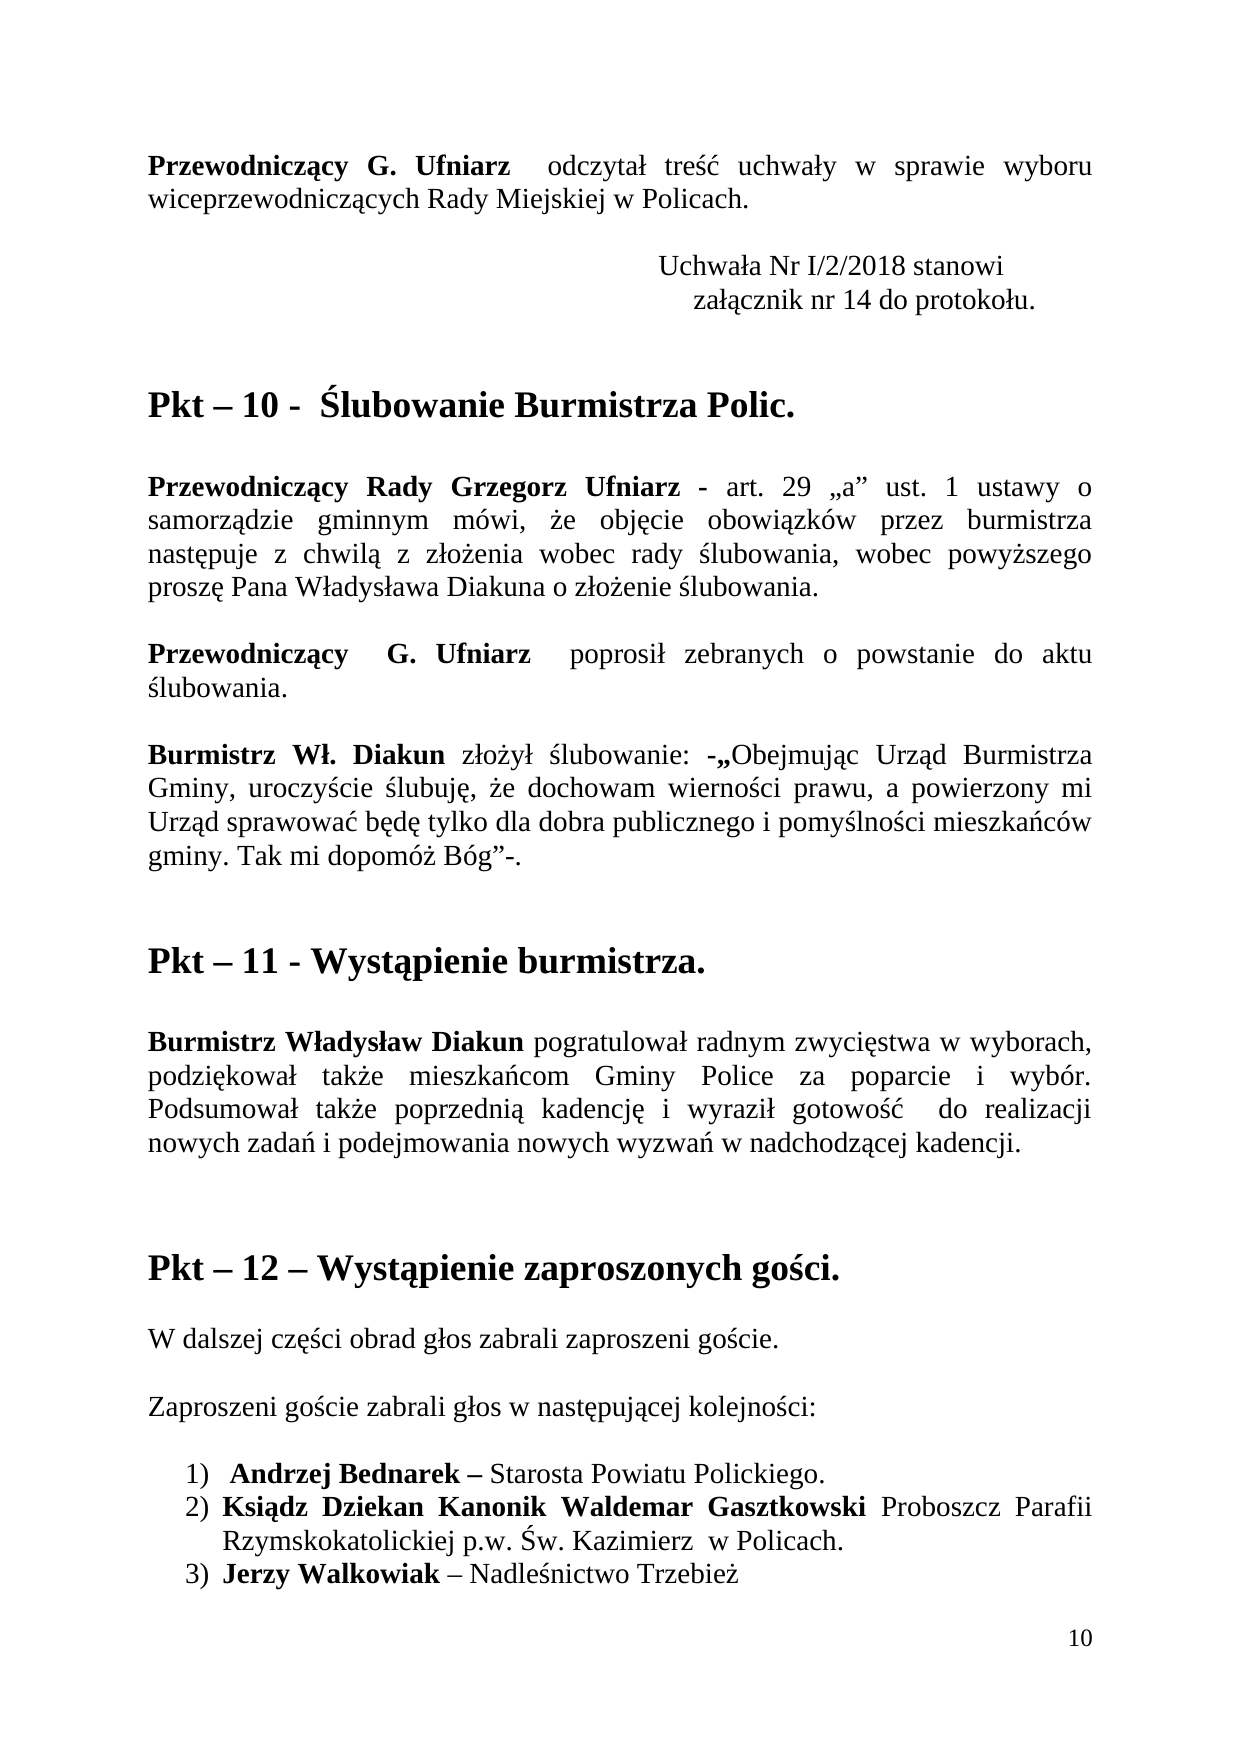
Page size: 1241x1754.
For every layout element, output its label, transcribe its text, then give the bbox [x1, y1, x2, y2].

list Jerzy Walkowiak – Nadleśnictwo Trzebież [185, 1556, 1093, 1590]
text Pkt – 10 - Ślubowanie Burmistrza Polic. [148, 382, 1093, 426]
text Przewodniczący Rady Grzegorz Ufniarz - art. 29 „a” ust. 1 ustawy o samorządzie gminnym mówi, że objęcie obowiązków przez burmistrza następuje z chwilą z złożenia wobec rady ślubowania, wobec powyższego proszę Pana Władysława Diakuna o złożenie ślubowania. [148, 469, 1093, 603]
text Burmistrz Władysław Diakun pogratulował radnym zwycięstwa w wyborach, podziękował także mieszkańcom Gminy Police za poparcie i wybór. Podsumował także poprzednią kadencję i wyraził gotowość do realizacji nowych zadań i podejmowania nowych wyzwań w nadchodzącej kadencji. [148, 1024, 1093, 1159]
list Ksiądz Dziekan Kanonik Waldemar Gasztkowski Proboszcz Parafii Rzymskokatolickiej p.w. Św. Kazimierz w Policach. [185, 1489, 1093, 1556]
text Zaproszeni goście zabrali głos w następującej kolejności: [148, 1389, 1093, 1422]
text W dalszej części obrad głos zabrali zaproszeni goście. [148, 1322, 1093, 1355]
list Andrzej Bednarek – Starosta Powiatu Polickiego. [185, 1456, 1093, 1489]
text Pkt – 11 - Wystąpienie burmistrza. [148, 938, 1093, 981]
text Pkt – 12 – Wystąpienie zaproszonych gości. [148, 1245, 1093, 1288]
text Uchwała Nr I/2/2018 stanowi [148, 248, 1093, 282]
text załącznik nr 14 do protokołu. [148, 282, 1093, 315]
text Burmistrz Wł. Diakun złożył ślubowanie: -„Obejmując Urząd Burmistrza Gminy, uroczyście ślubuję, że dochowam wierności prawu, a powierzony mi Urząd sprawować będę tylko dla dobra publicznego i pomyślności mieszkańców gminy. Tak mi dopomóż Bóg”-. [148, 737, 1093, 871]
text Przewodniczący G. Ufniarz poprosił zebranych o powstanie do aktu ślubowania. [148, 636, 1093, 703]
text Przewodniczący G. Ufniarz odczytał treść uchwały w sprawie wyboru wiceprzewodniczących Rady Miejskiej w Policach. [148, 148, 1093, 215]
